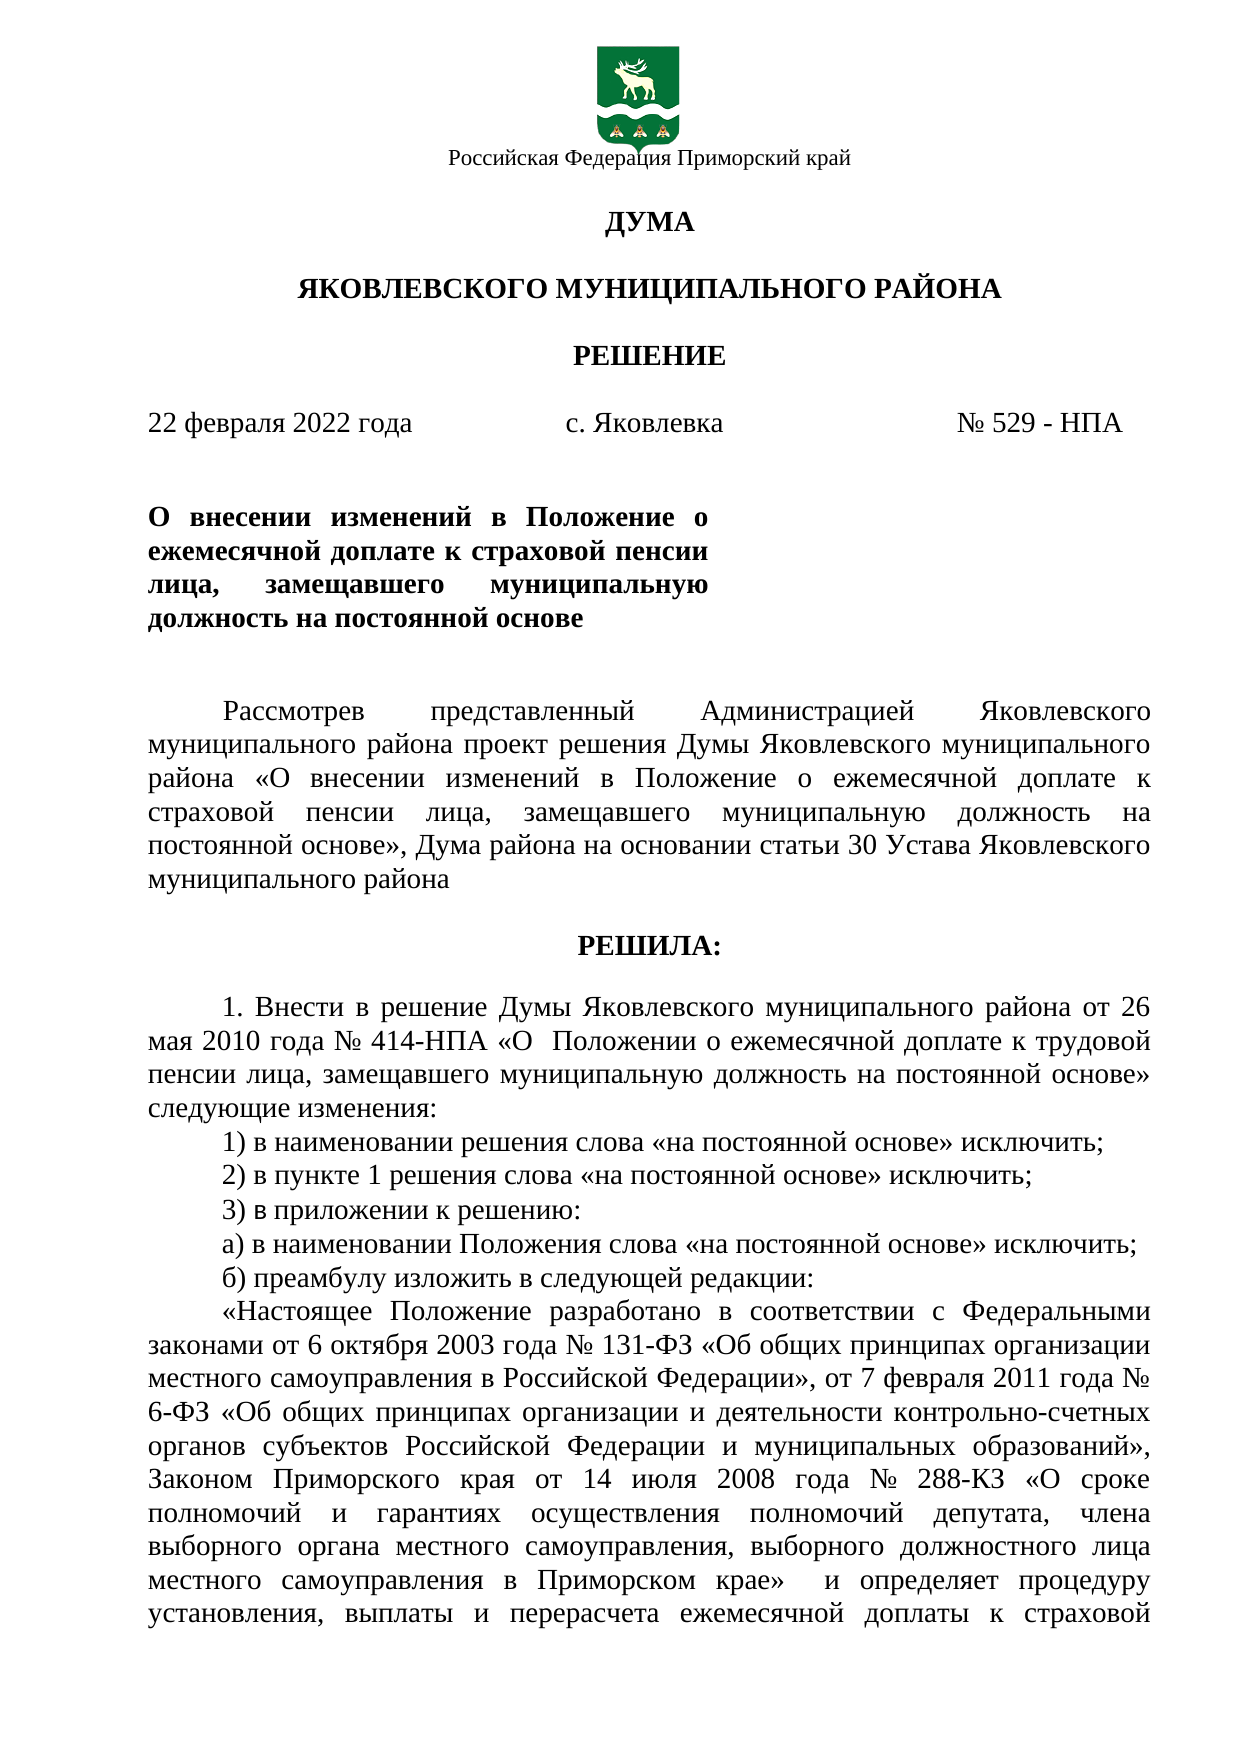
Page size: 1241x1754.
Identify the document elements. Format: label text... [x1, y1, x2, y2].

text Рассмотрев представленный Администрацией Яковлевского муниципального района проект решения Думы Яковлевского муниципального района «О внесении изменений в Положение о ежемесячной доплате к страховой пенсии лица, замещавшего муниципальную должность на постоянной основе», Дума района на основании статьи 30 Устава Яковлевского муниципального района [148, 693, 1152, 894]
text РЕШЕНИЕ [148, 338, 1152, 372]
text 3) в приложении к решению: [148, 1191, 1152, 1226]
text 2) в пункте 1 решения слова «на постоянной основе» исключить; [148, 1157, 1152, 1191]
text ДУМА [148, 204, 1152, 238]
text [148, 1293, 1152, 1629]
text 1. Внести в решение Думы Яковлевского муниципального района от 26 мая 2010 года № 414-НПА «О Положении о ежемесячной доплате к трудовой пенсии лица, замещавшего муниципальную должность на постоянной основе» следующие изменения: [148, 989, 1152, 1124]
text О внесении изменений в Положение о ежемесячной доплате к страховой пенсии лица, замещавшего муниципальную должность на постоянной основе [148, 499, 709, 633]
text б) преамбулу изложить в следующей редакции: [148, 1260, 1152, 1293]
text РЕШИЛА: [148, 928, 1152, 961]
text ЯКОВЛЕВСКОГО МУНИЦИПАЛЬНОГО РАЙОНА [148, 238, 1152, 305]
picture [596, 45, 680, 144]
text Российская Федерация Приморский край [148, 144, 1152, 171]
text 1) в наименовании решения слова «на постоянной основе» исключить; [148, 1124, 1152, 1157]
text 22 февраля 2022 года с. Яковлевка № 529 - НПА [148, 406, 1152, 439]
text а) в наименовании Положения слова «на постоянной основе» исключить; [148, 1226, 1152, 1260]
